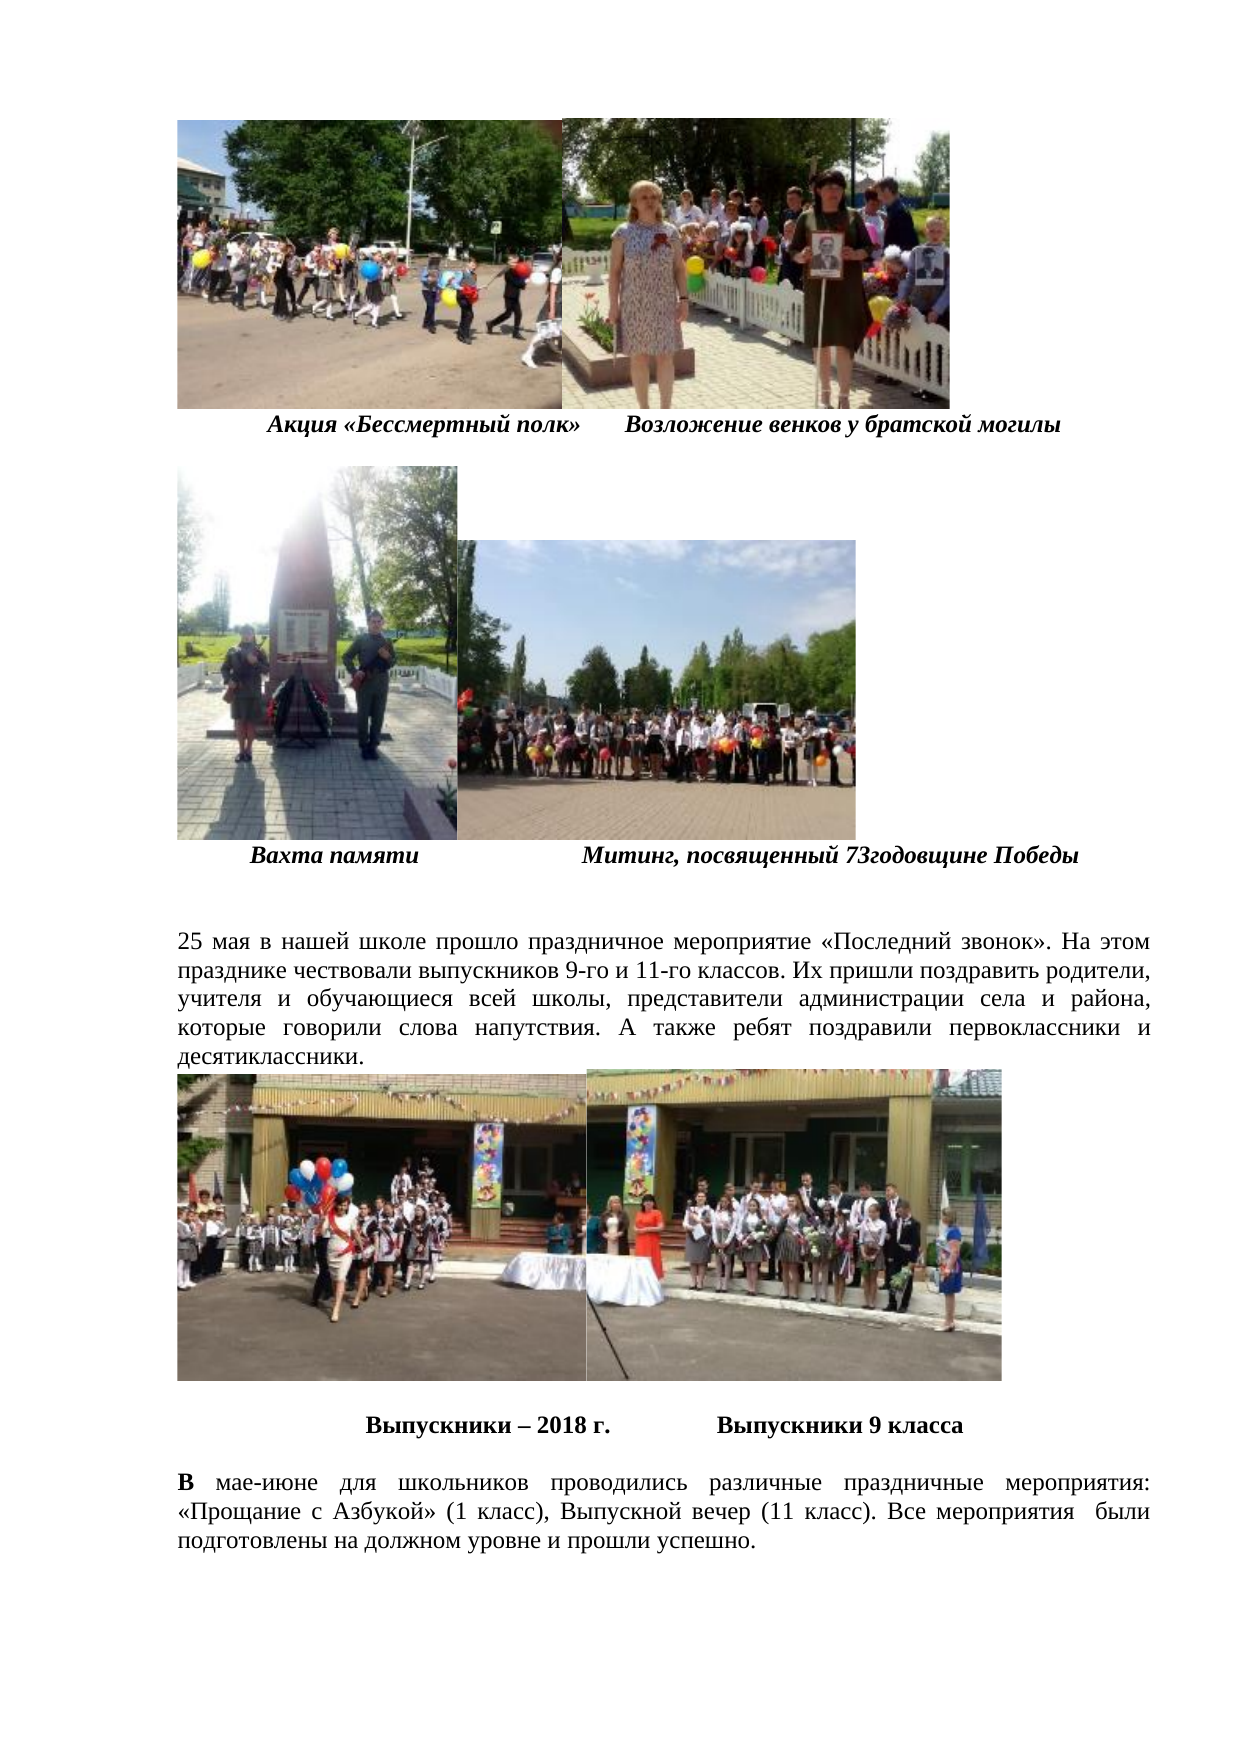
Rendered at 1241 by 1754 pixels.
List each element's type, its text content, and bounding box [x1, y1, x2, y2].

text Вахта памяти Митинг, посвященный 73годовщине Победы [177, 840, 1152, 868]
text Акция «Бессмертный полк» Возложение венков у братской могилы [177, 409, 1152, 437]
picture [177, 466, 856, 840]
picture [177, 1069, 1002, 1381]
picture [177, 118, 950, 409]
text Выпускники – 2018 г. Выпускники 9 класса [177, 1410, 1152, 1438]
text 25 мая в нашей школе прошло праздничное мероприятие «Последний звонок». На этом празднике чествовали выпускников 9-го и 11-го классов. Их пришли поздравить родители, учителя и обучающиеся всей школы, представители администрации села и района, которые говорили слова напутствия. А также ребят поздравили первоклассники и десятиклассники. [177, 926, 1152, 1070]
text В мае-июне для школьников проводились различные праздничные мероприятия: «Прощание с Азбукой» (1 класс), Выпускной вечер (11 класс). Все мероприятия были подготовлены на должном уровне и прошли успешно. [177, 1467, 1152, 1553]
